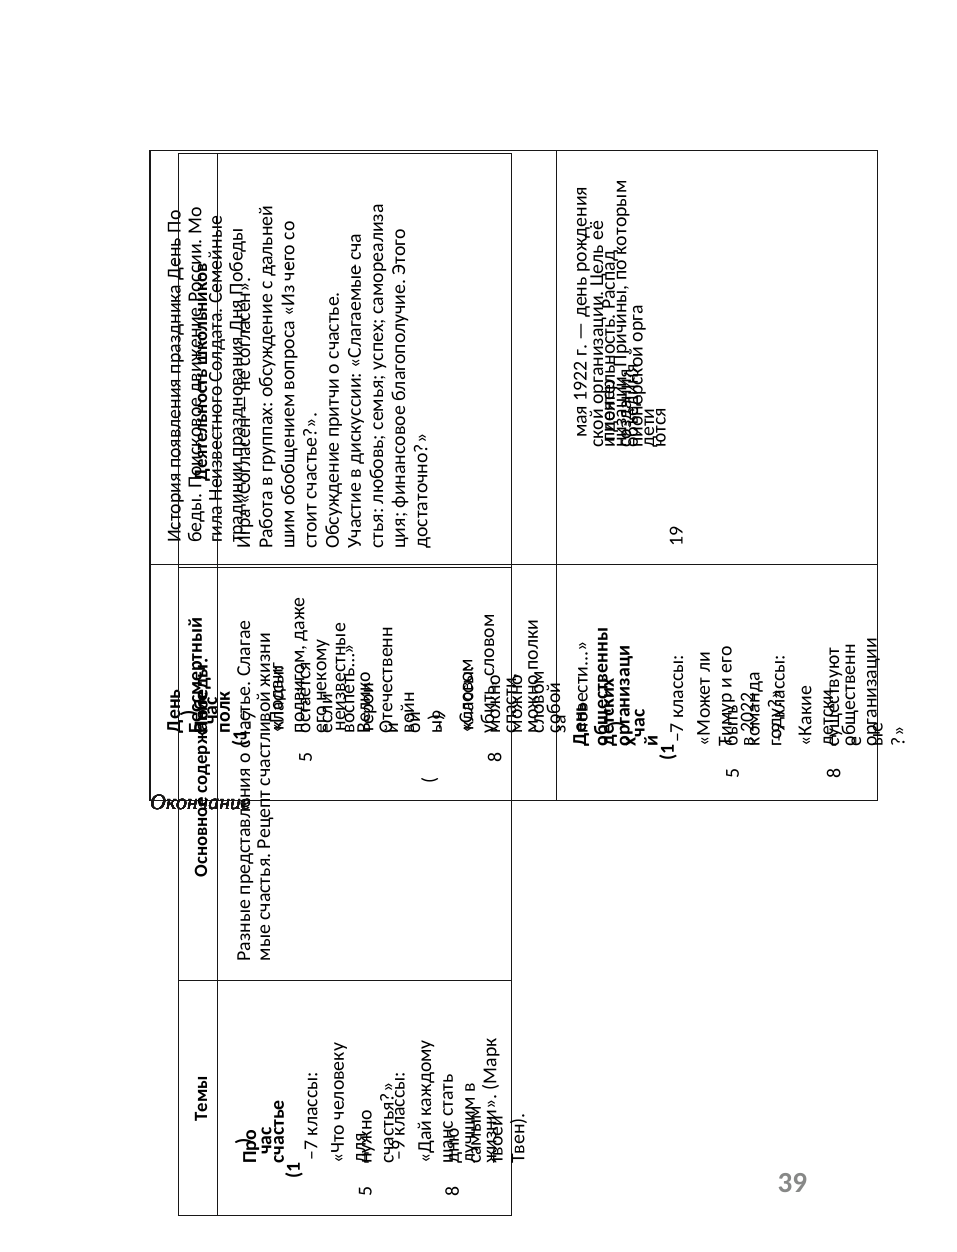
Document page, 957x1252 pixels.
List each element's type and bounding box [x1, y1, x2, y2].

table_cell [179, 981, 217, 1215]
table_cell [218, 568, 511, 980]
table_cell [151, 565, 178, 800]
table_cell [557, 565, 877, 800]
table_cell [218, 981, 511, 1215]
table_cell [512, 565, 556, 800]
table_header [179, 154, 217, 567]
table_cell [151, 151, 556, 563]
table_cell [557, 151, 877, 563]
table_header [218, 154, 511, 567]
table_cell [179, 568, 217, 980]
